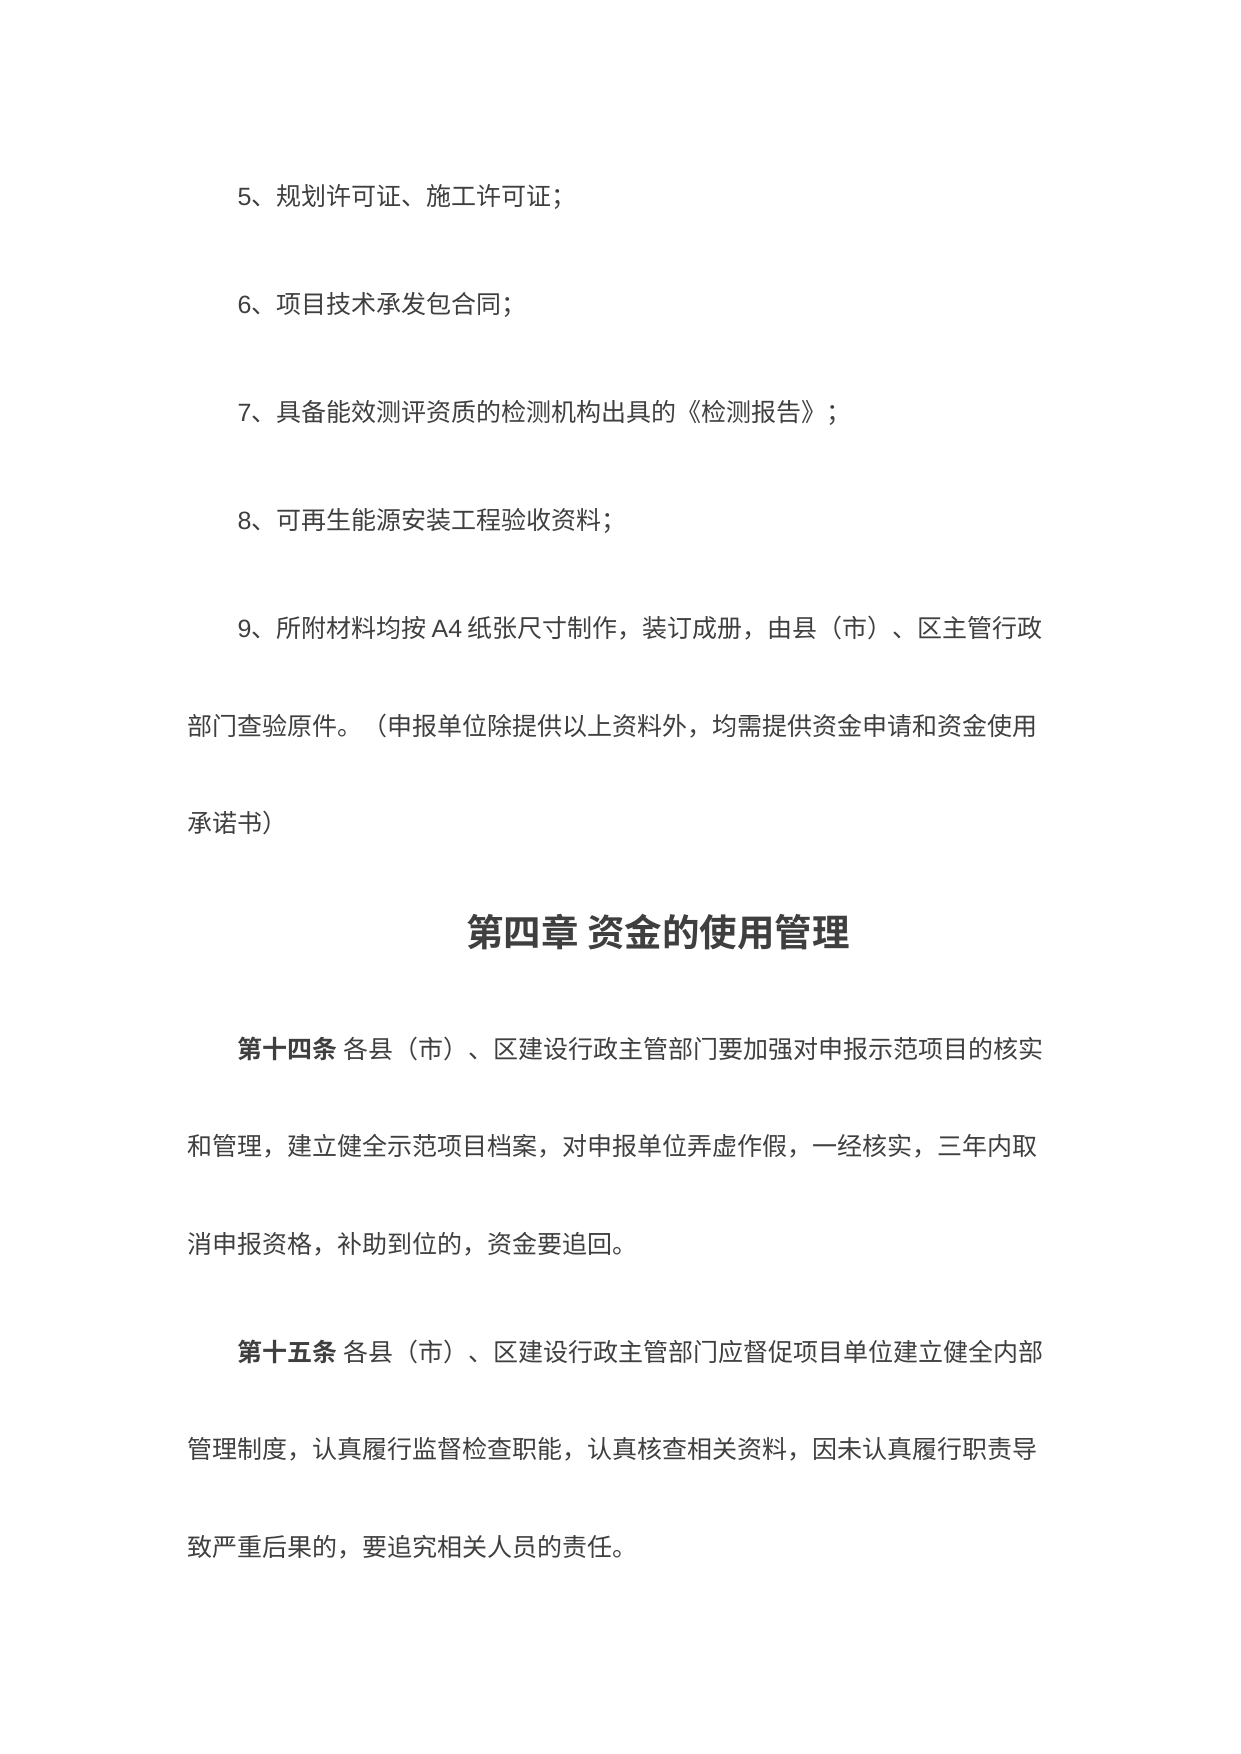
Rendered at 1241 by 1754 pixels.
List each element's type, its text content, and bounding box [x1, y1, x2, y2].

text 9、所附材料均按A4纸张尺寸制作，装订成册，由县（市）、区主管行政部门查验原件。（申报单位除提供以上资料外，均需提供资金申请和资金使用承诺书） [187, 594, 1053, 854]
text 第十五条 各县（市）、区建设行政主管部门应督促项目单位建立健全内部管理制度，认真履行监督检查职能，认真核查相关资料，因未认真履行职责导致严重后果的，要追究相关人员的责任。 [187, 1318, 1053, 1578]
text 6、项目技术承发包合同； [187, 270, 1053, 335]
text 第十四条 各县（市）、区建设行政主管部门要加强对申报示范项目的核实和管理，建立健全示范项目档案，对申报单位弄虚作假，一经核实，三年内取消申报资格，补助到位的，资金要追回。 [187, 1015, 1053, 1275]
text 5、规划许可证、施工许可证； [187, 162, 1053, 227]
text 7、具备能效测评资质的检测机构出具的《检测报告》； [187, 378, 1053, 443]
text 第四章 资金的使用管理 [187, 898, 1053, 963]
text 8、可再生能源安装工程验收资料； [187, 486, 1053, 551]
